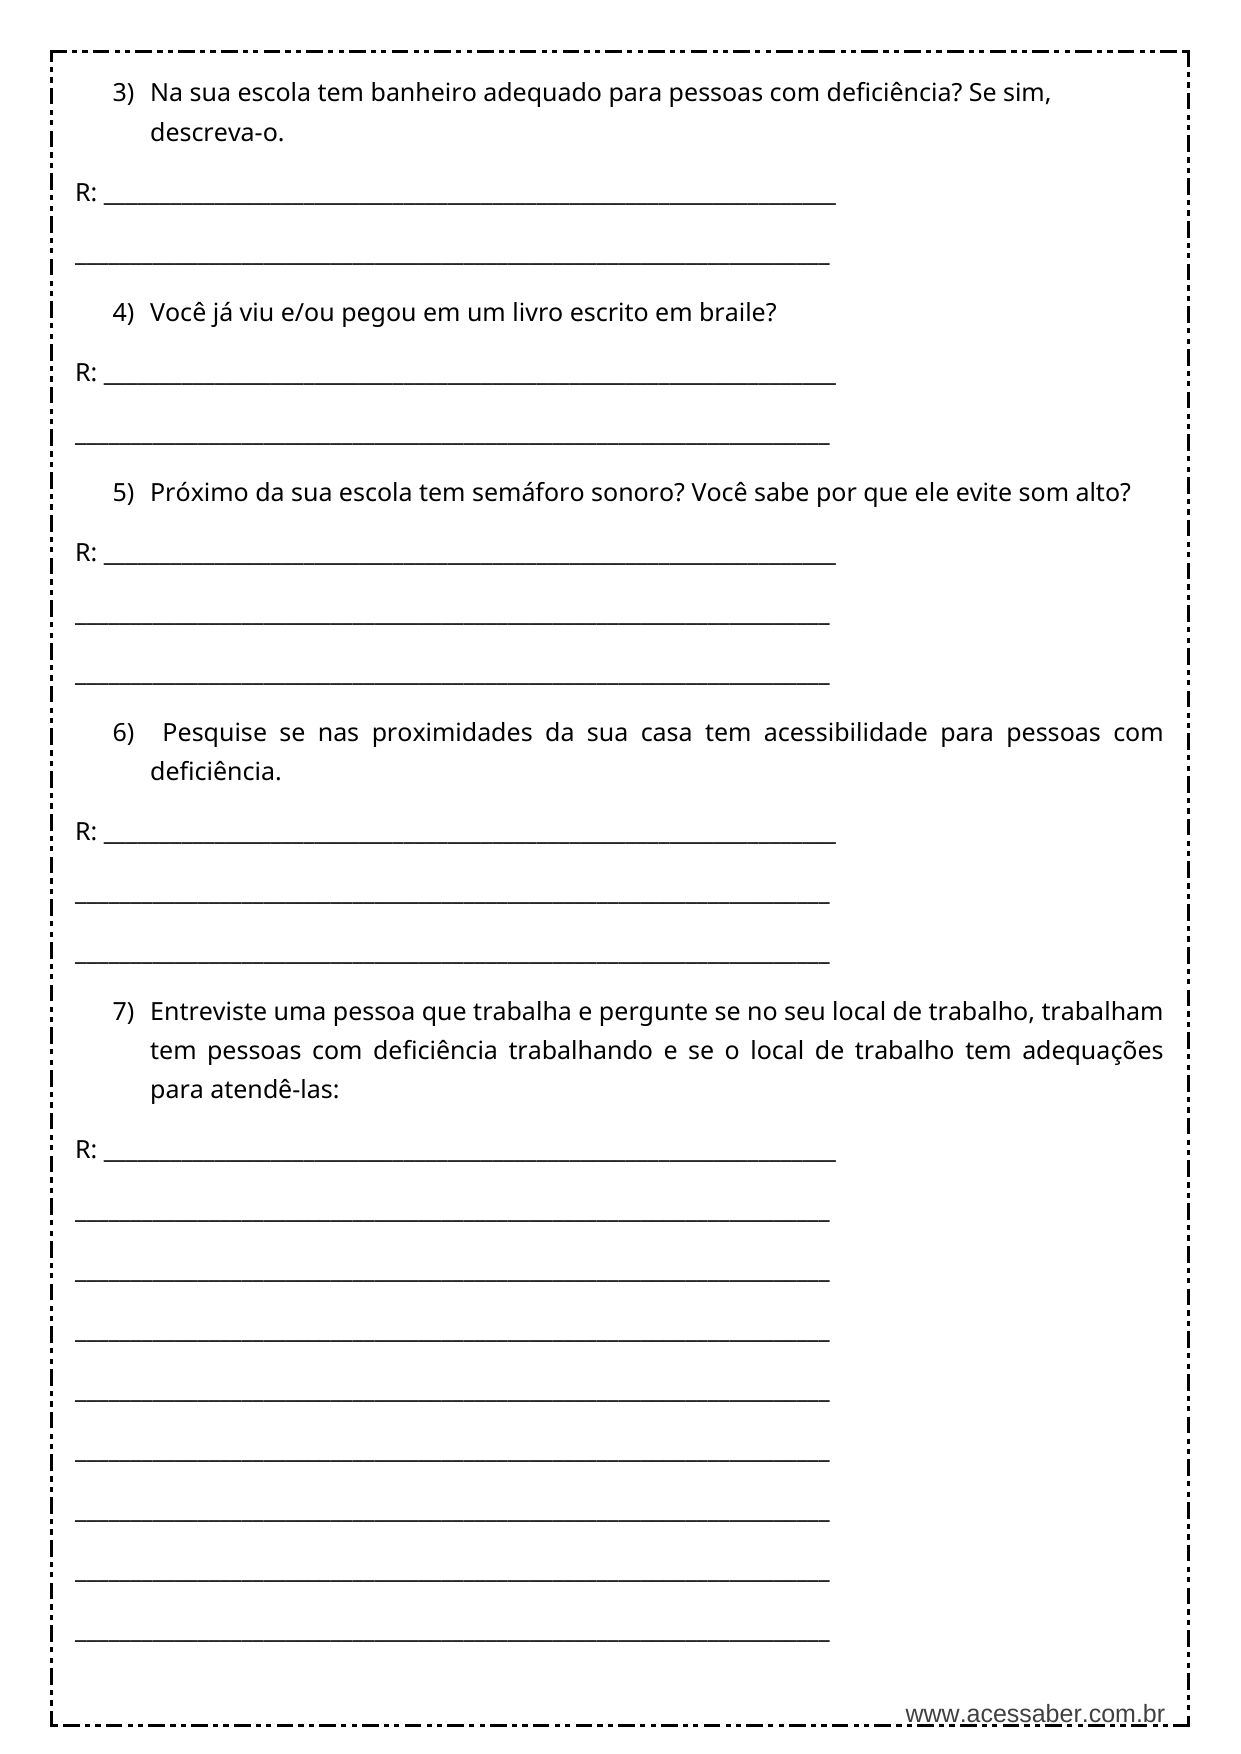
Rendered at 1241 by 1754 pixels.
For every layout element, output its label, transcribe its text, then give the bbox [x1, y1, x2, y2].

text ____________________________________________________________________ [75, 234, 1165, 268]
list Próximo da sua escola tem semáforo sonoro? Você sabe por que ele evite som alto? [112, 474, 1165, 508]
list Na sua escola tem banheiro adequado para pessoas com deficiência? Se sim, descreva-o. [112, 75, 1165, 148]
text R: __________________________________________________________________ [75, 1132, 1165, 1166]
text ____________________________________________________________________ [75, 654, 1165, 688]
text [75, 1552, 1165, 1586]
text ____________________________________________________________________ [75, 1372, 1165, 1406]
text ____________________________________________________________________ [75, 933, 1165, 967]
text ____________________________________________________________________ [75, 1192, 1165, 1226]
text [75, 1492, 1165, 1526]
list Pesquise se nas proximidades da sua casa tem acessibilidade para pessoas com deficiência. [112, 714, 1165, 787]
list Você já viu e/ou pegou em um livro escrito em braile? [112, 294, 1165, 328]
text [75, 1612, 1165, 1646]
text ____________________________________________________________________ [75, 1312, 1165, 1346]
text ____________________________________________________________________ [75, 1432, 1165, 1466]
text ____________________________________________________________________ [75, 1252, 1165, 1286]
list Entreviste uma pessoa que trabalha e pergunte se no seu local de trabalho, trabalham tem pessoas com deficiência trabalhando e se o local de trabalho tem adequações para atendê-las: [112, 993, 1165, 1106]
text R: __________________________________________________________________ [75, 174, 1165, 208]
text R: __________________________________________________________________ [75, 354, 1165, 388]
text ____________________________________________________________________ [75, 414, 1165, 448]
text R: __________________________________________________________________ [75, 813, 1165, 847]
text ____________________________________________________________________ [75, 594, 1165, 628]
text R: __________________________________________________________________ [75, 534, 1165, 568]
text ____________________________________________________________________ [75, 873, 1165, 907]
